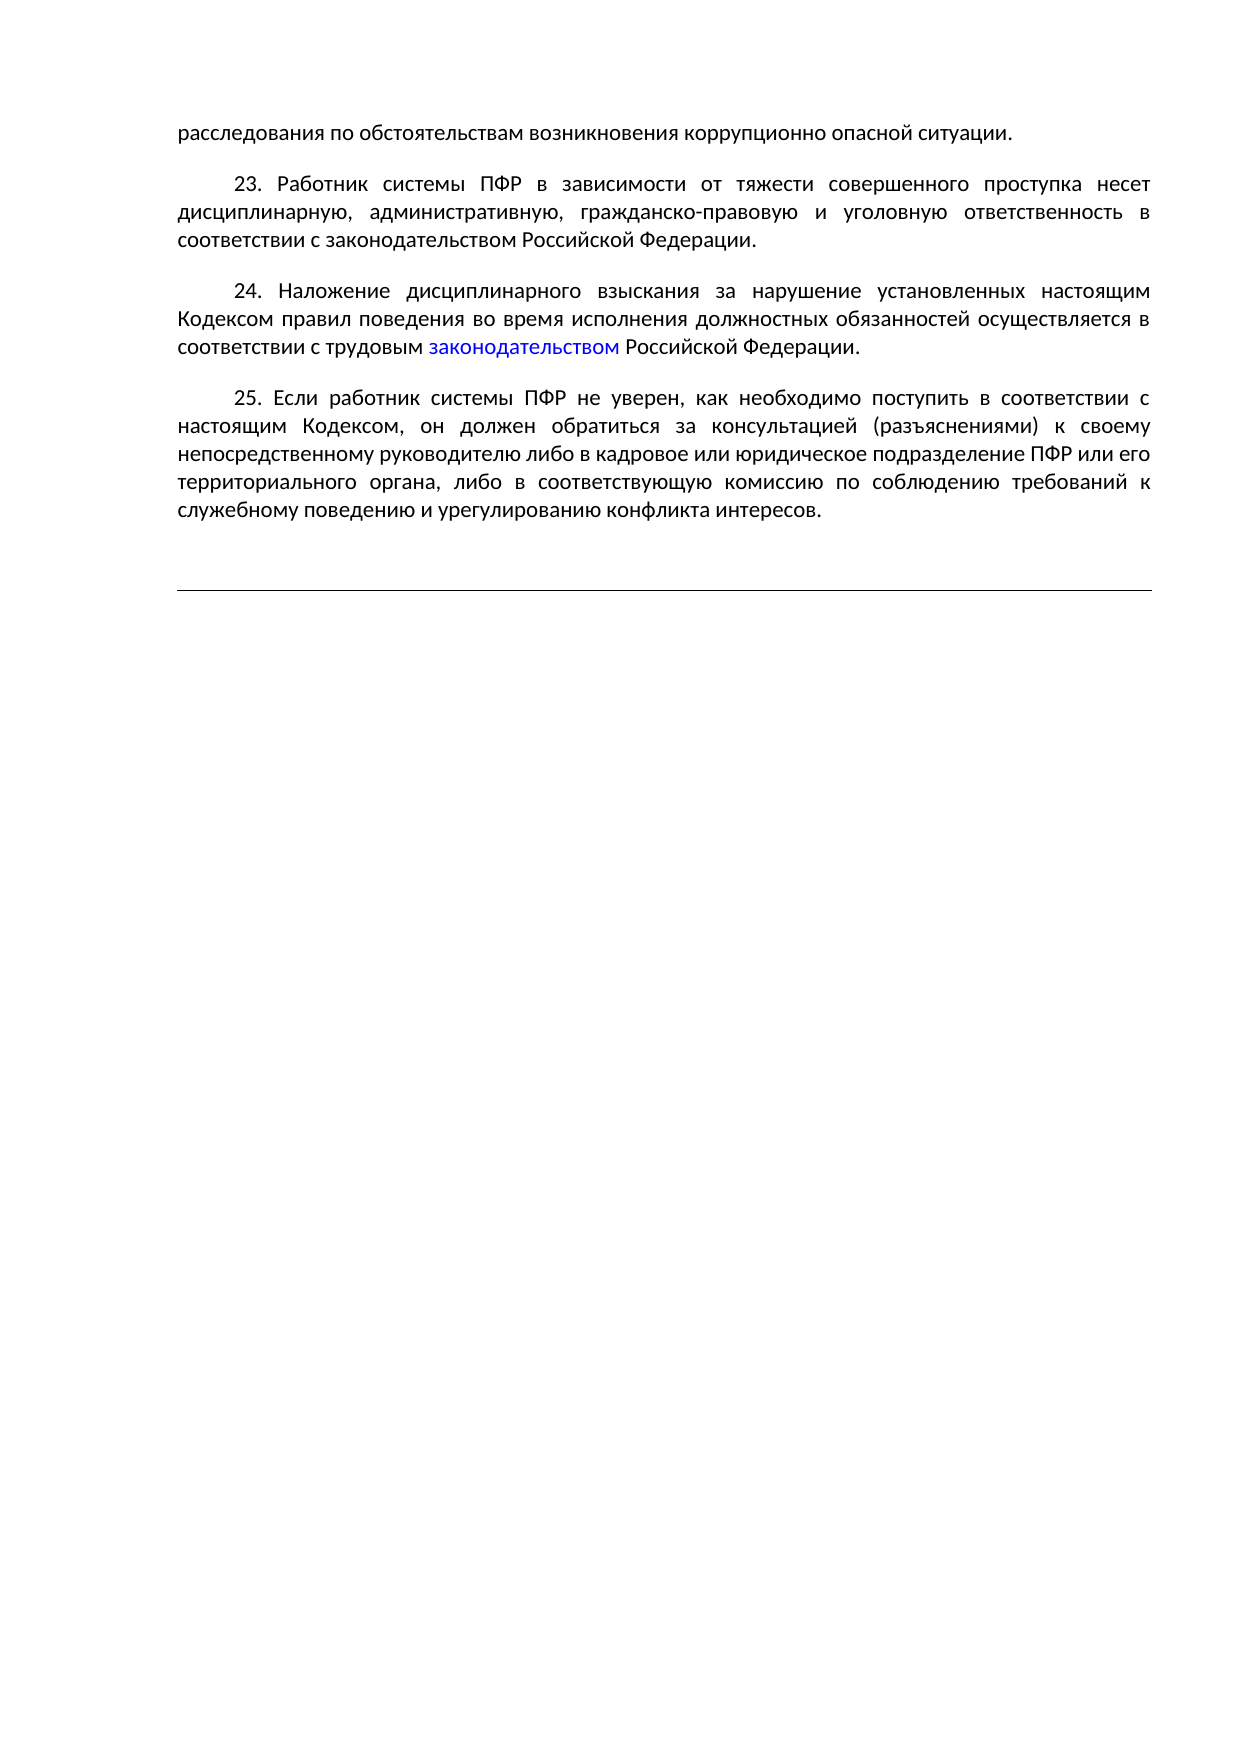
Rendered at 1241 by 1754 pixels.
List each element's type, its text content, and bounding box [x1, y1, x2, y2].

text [177, 118, 1152, 146]
text 24. Наложение дисциплинарного взыскания за нарушение установленных настоящим Кодексом правил поведения во время исполнения должностных обязанностей осуществляется в соответствии с трудовым законодательством Российской Федерации. [177, 276, 1152, 360]
text 23. Работник системы ПФР в зависимости от тяжести совершенного проступка несет дисциплинарную, административную, гражданско-правовую и уголовную ответственность в соответствии с законодательством Российской Федерации. [177, 169, 1152, 253]
text 25. Если работник системы ПФР не уверен, как необходимо поступить в соответствии с настоящим Кодексом, он должен обратиться за консультацией (разъяснениями) к своему непосредственному руководителю либо в кадровое или юридическое подразделение ПФР или его территориального органа, либо в соответствующую комиссию по соблюдению требований к служебному поведению и урегулированию конфликта интересов. [177, 383, 1152, 523]
